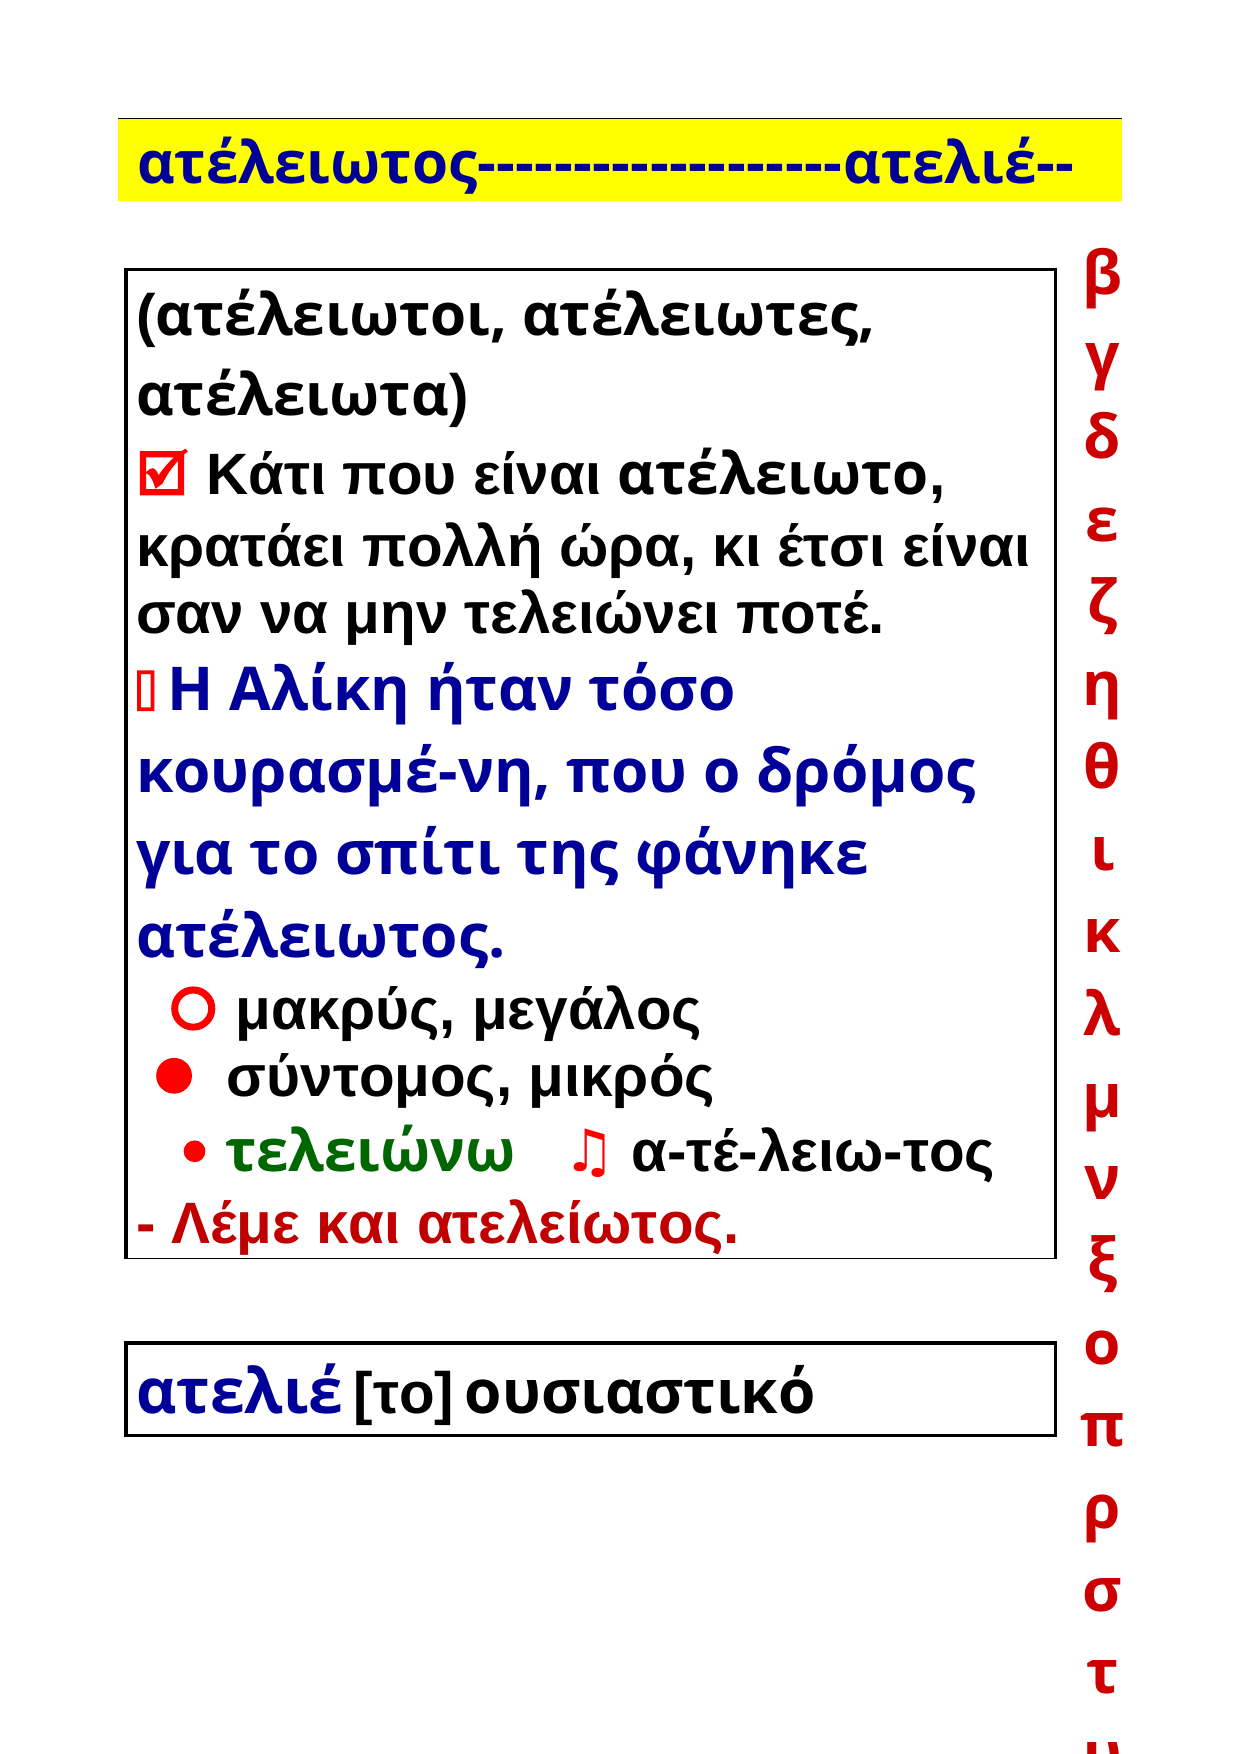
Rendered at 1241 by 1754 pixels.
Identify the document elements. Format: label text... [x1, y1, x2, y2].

text Κάτι που είναι ατέλειωτο, κρατάει πολλή ώρα, κι έτσι είναι σαν να μην τελειώνει ποτέ. [128, 427, 1054, 640]
text σύντομος, μικρός [128, 1037, 1054, 1104]
text ατελιέ [το] ουσιαστικό [128, 1345, 1054, 1434]
text - Λέμε και ατελείωτος. [128, 1184, 1054, 1258]
text ατέλειωτος ατελιέ [118, 119, 1122, 201]
text τελειώνω ♫ α-τέ-λειω-τος [128, 1104, 1054, 1184]
text Η Αλίκη ήταν τόσο κουρασμέ-νη, που ο δρόμος για το σπίτι της φάνηκε ατέλειωτος. [128, 640, 1054, 969]
text (ατέλειωτοι, ατέλειωτες, ατέλειωτα) [128, 271, 1054, 427]
text μακρύς, μεγάλος [128, 969, 1054, 1037]
